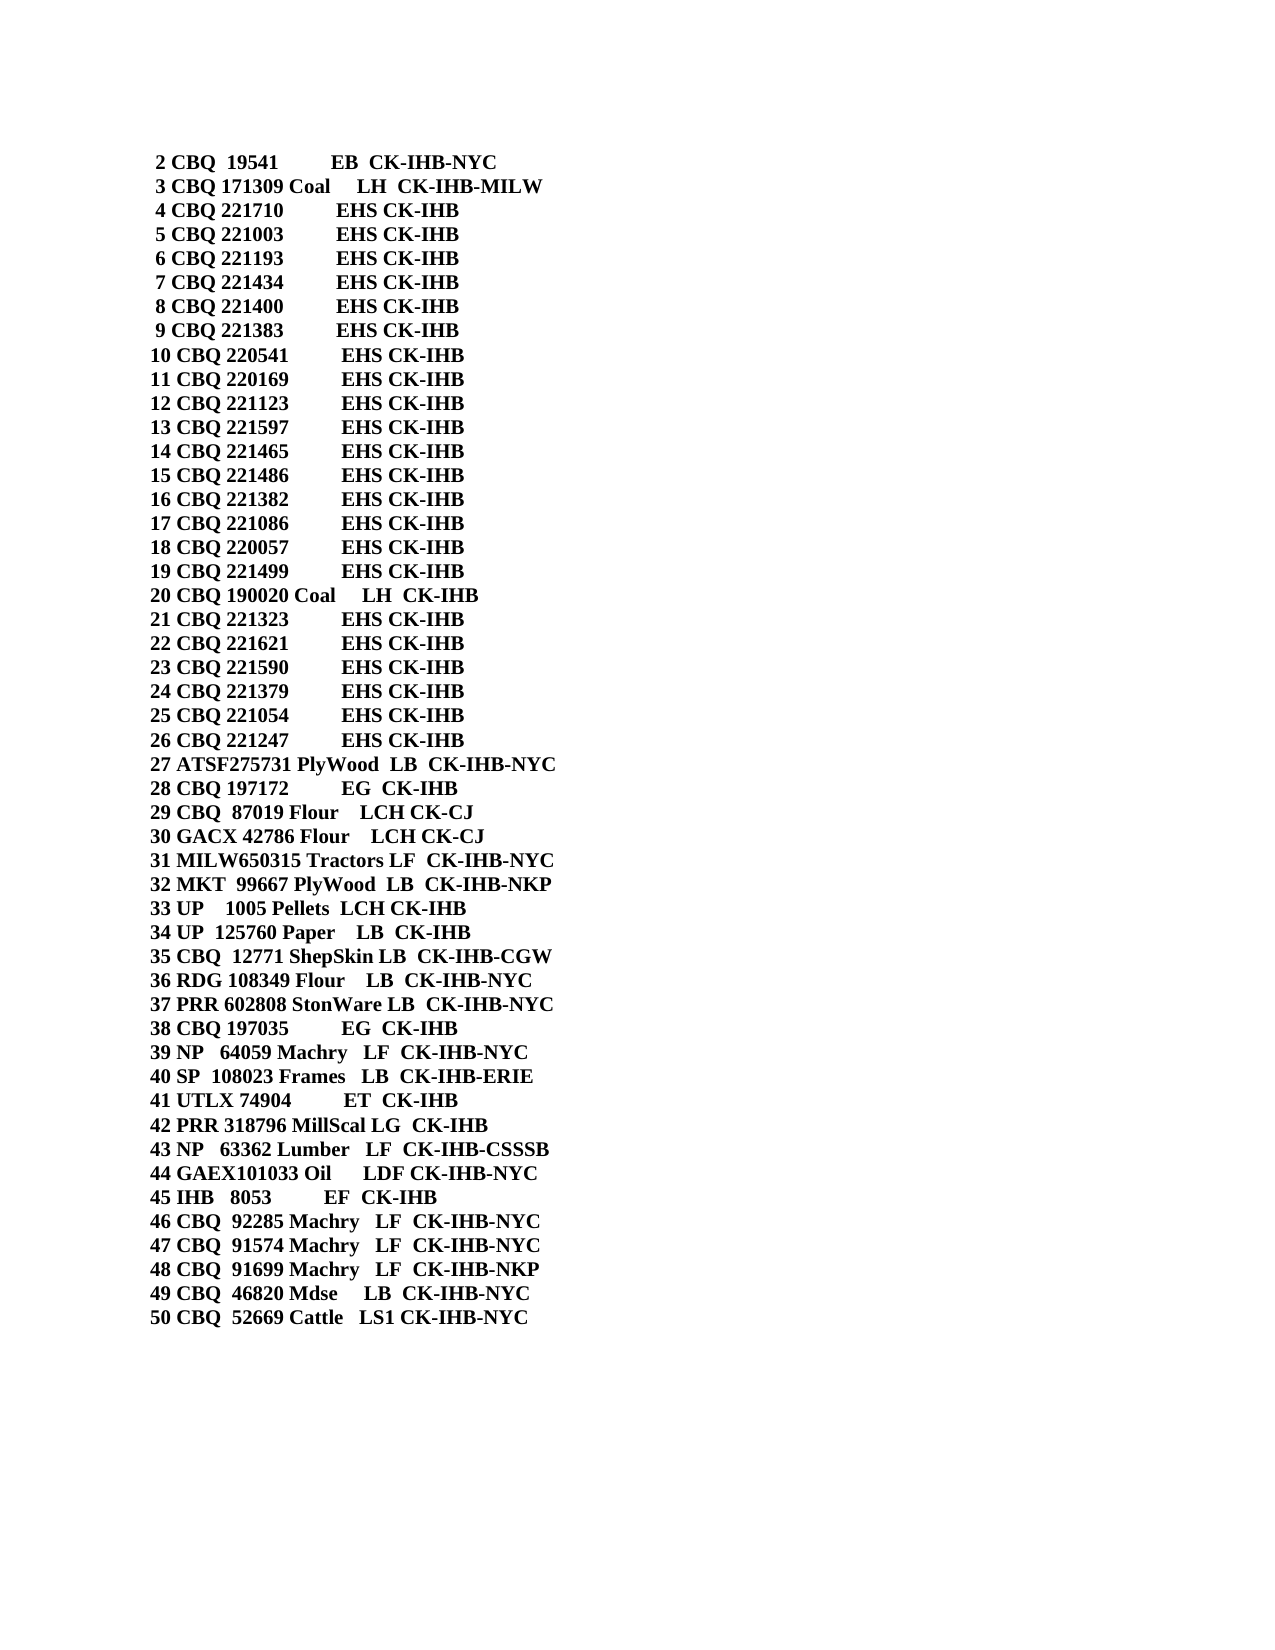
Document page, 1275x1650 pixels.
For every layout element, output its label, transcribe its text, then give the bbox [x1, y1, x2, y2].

text 3 CBQ 171309 Coal LH CK-IHB-MILW [150, 174, 1125, 198]
text 6 CBQ 221193 EHS CK-IHB [150, 246, 1125, 270]
text 17 CBQ 221086 EHS CK-IHB [150, 511, 1125, 535]
text 22 CBQ 221621 EHS CK-IHB [150, 631, 1125, 655]
text 27 ATSF275731 PlyWood LB CK-IHB-NYC [150, 752, 1125, 776]
text 14 CBQ 221465 EHS CK-IHB [150, 439, 1125, 463]
text 31 MILW650315 Tractors LF CK-IHB-NYC [150, 848, 1125, 872]
text 25 CBQ 221054 EHS CK-IHB [150, 703, 1125, 727]
text 9 CBQ 221383 EHS CK-IHB [150, 318, 1125, 342]
text 4 CBQ 221710 EHS CK-IHB [150, 198, 1125, 222]
text 15 CBQ 221486 EHS CK-IHB [150, 463, 1125, 487]
text 32 MKT 99667 PlyWood LB CK-IHB-NKP [150, 872, 1125, 896]
text 40 SP 108023 Frames LB CK-IHB-ERIE [150, 1064, 1125, 1088]
text 50 CBQ 52669 Cattle LS1 CK-IHB-NYC [150, 1305, 1125, 1329]
text 12 CBQ 221123 EHS CK-IHB [150, 391, 1125, 415]
text 28 CBQ 197172 EG CK-IHB [150, 776, 1125, 800]
text 5 CBQ 221003 EHS CK-IHB [150, 222, 1125, 246]
text 41 UTLX 74904 ET CK-IHB [150, 1088, 1125, 1112]
text 11 CBQ 220169 EHS CK-IHB [150, 367, 1125, 391]
text 18 CBQ 220057 EHS CK-IHB [150, 535, 1125, 559]
text 23 CBQ 221590 EHS CK-IHB [150, 655, 1125, 679]
text 49 CBQ 46820 Mdse LB CK-IHB-NYC [150, 1281, 1125, 1305]
text 33 UP 1005 Pellets LCH CK-IHB [150, 896, 1125, 920]
text 44 GAEX101033 Oil LDF CK-IHB-NYC [150, 1161, 1125, 1185]
text 46 CBQ 92285 Machry LF CK-IHB-NYC [150, 1209, 1125, 1233]
text 34 UP 125760 Paper LB CK-IHB [150, 920, 1125, 944]
text 30 GACX 42786 Flour LCH CK-CJ [150, 824, 1125, 848]
text 42 PRR 318796 MillScal LG CK-IHB [150, 1112, 1125, 1137]
text 26 CBQ 221247 EHS CK-IHB [150, 727, 1125, 752]
text 19 CBQ 221499 EHS CK-IHB [150, 559, 1125, 583]
text 21 CBQ 221323 EHS CK-IHB [150, 607, 1125, 631]
text 16 CBQ 221382 EHS CK-IHB [150, 487, 1125, 511]
text 45 IHB 8053 EF CK-IHB [150, 1185, 1125, 1209]
text 2 CBQ 19541 EB CK-IHB-NYC [150, 150, 1125, 174]
text 24 CBQ 221379 EHS CK-IHB [150, 679, 1125, 703]
text 36 RDG 108349 Flour LB CK-IHB-NYC [150, 968, 1125, 992]
text 7 CBQ 221434 EHS CK-IHB [150, 270, 1125, 294]
text 13 CBQ 221597 EHS CK-IHB [150, 415, 1125, 439]
text 10 CBQ 220541 EHS CK-IHB [150, 342, 1125, 367]
text 35 CBQ 12771 ShepSkin LB CK-IHB-CGW [150, 944, 1125, 968]
text 48 CBQ 91699 Machry LF CK-IHB-NKP [150, 1257, 1125, 1281]
text 43 NP 63362 Lumber LF CK-IHB-CSSSB [150, 1137, 1125, 1161]
text 38 CBQ 197035 EG CK-IHB [150, 1016, 1125, 1040]
text 39 NP 64059 Machry LF CK-IHB-NYC [150, 1040, 1125, 1064]
text 20 CBQ 190020 Coal LH CK-IHB [150, 583, 1125, 607]
text 29 CBQ 87019 Flour LCH CK-CJ [150, 800, 1125, 824]
text 37 PRR 602808 StonWare LB CK-IHB-NYC [150, 992, 1125, 1016]
text 8 CBQ 221400 EHS CK-IHB [150, 294, 1125, 318]
text 47 CBQ 91574 Machry LF CK-IHB-NYC [150, 1233, 1125, 1257]
